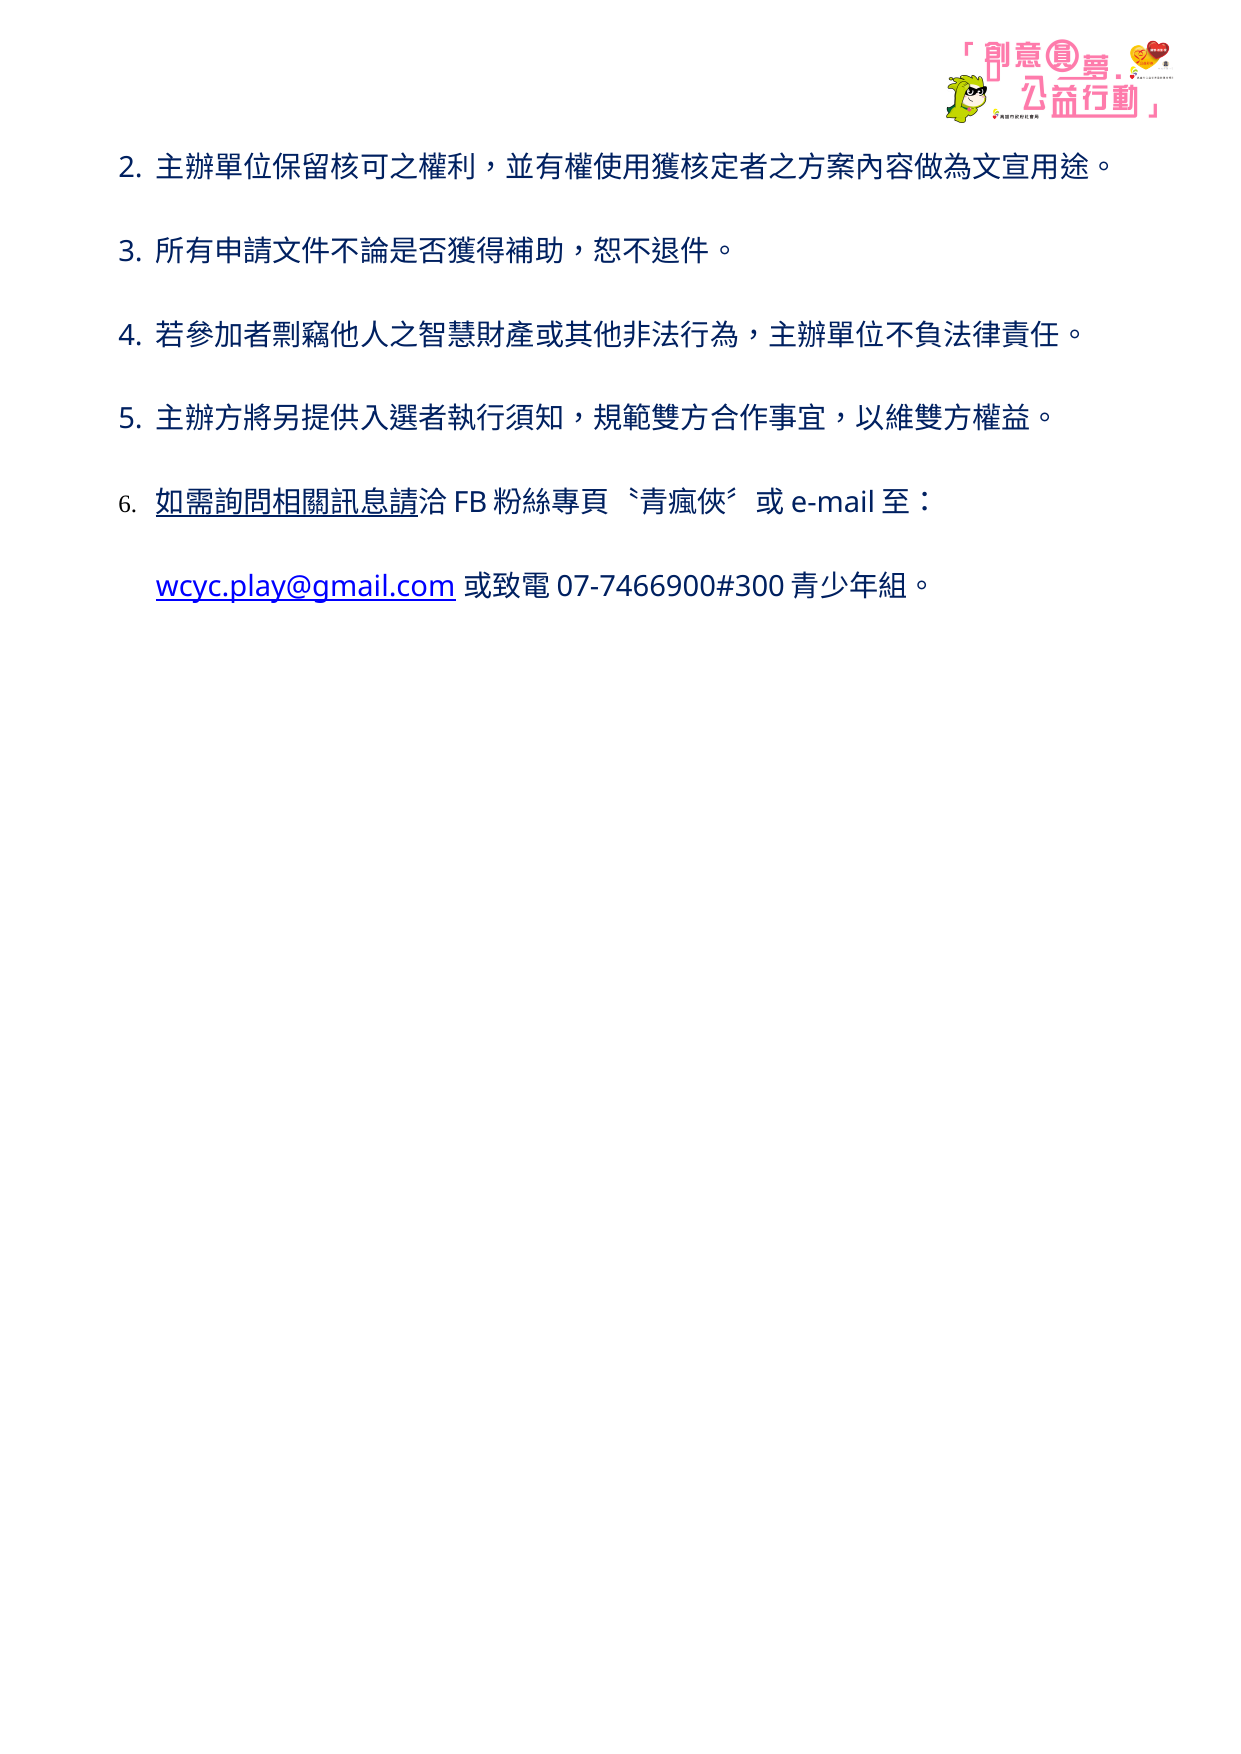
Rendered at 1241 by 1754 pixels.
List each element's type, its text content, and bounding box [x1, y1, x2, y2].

list 所有申請文件不論是否獲得補助，恕不退件。 [118, 207, 1122, 291]
list 若參加者剽竊他人之智慧財產或其他非法行為，主辦單位不負法律責任。 [118, 291, 1122, 374]
list 主辦方將另提供入選者執行須知，規範雙方合作事宜，以維雙方權益。 [118, 374, 1122, 458]
list 如需詢問相關訊息請洽FB粉絲專頁〝青瘋俠〞或e-mail至：wcyc.play@gmail.com 或致電07-7466900#300青少年組。 [118, 458, 1122, 626]
list 主辦單位保留核可之權利，並有權使用獲核定者之方案內容做為文宣用途。 [118, 123, 1122, 207]
picture [945, 39, 1174, 124]
